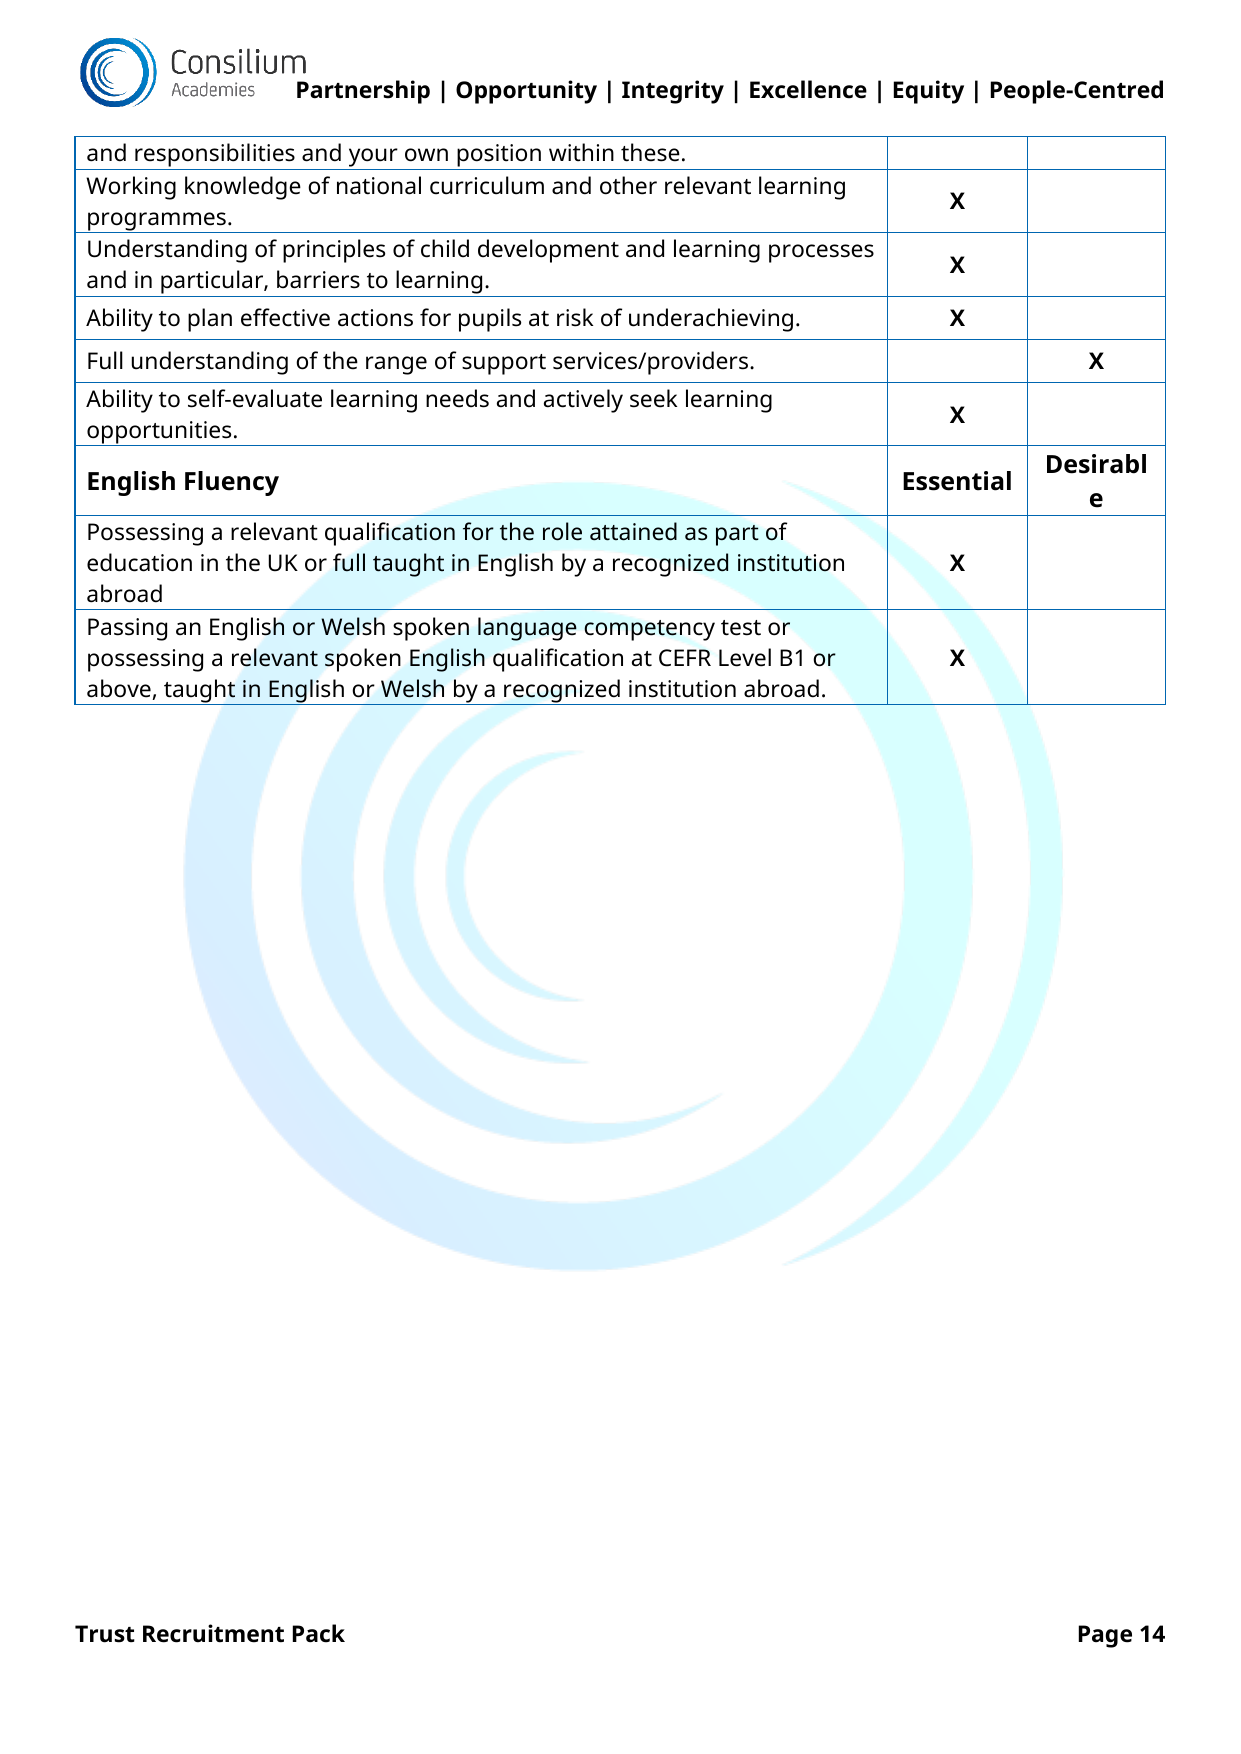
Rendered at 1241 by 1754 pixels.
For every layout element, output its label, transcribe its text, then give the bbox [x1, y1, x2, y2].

table_cell Possessing a relevant qualification for the role attained as part of education in the UK or full taught in English by a recognized institution abroad [76, 516, 887, 609]
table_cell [76, 137, 887, 168]
table_cell Desirable [1028, 446, 1165, 514]
table_cell [1028, 297, 1165, 339]
table_cell X [888, 516, 1027, 609]
table_cell English Fluency [76, 446, 887, 514]
table_cell Ability to self-evaluate learning needs and actively seek learning opportunities. [76, 383, 887, 445]
table_cell Full understanding of the range of support services/providers. [76, 340, 887, 382]
table_cell X [888, 170, 1027, 232]
table_cell X [888, 610, 1027, 704]
table_cell X [1028, 340, 1165, 382]
table_cell Understanding of principles of child development and learning processes and in particular, barriers to learning. [76, 233, 887, 296]
table_cell Passing an English or Welsh spoken language competency test or possessing a relevant spoken English qualification at CEFR Level B1 or above, taught in English or Welsh by a recognized institution abroad. [76, 610, 887, 704]
table_cell [1028, 137, 1165, 168]
table_cell X [888, 137, 1027, 168]
table_cell Ability to plan effective actions for pupils at risk of underachieving. [76, 297, 887, 339]
table_cell X [888, 383, 1027, 445]
table_cell Essential [888, 446, 1027, 514]
picture [75, 21, 329, 122]
table_cell X [888, 297, 1027, 339]
table_cell [1028, 610, 1165, 704]
table_cell [1028, 170, 1165, 232]
table_cell [1028, 516, 1165, 609]
table_cell [888, 340, 1027, 382]
table_cell Working knowledge of national curriculum and other relevant learning programmes. [76, 170, 887, 232]
table_cell [1028, 383, 1165, 445]
table_cell [1028, 233, 1165, 296]
table_cell X [888, 233, 1027, 296]
